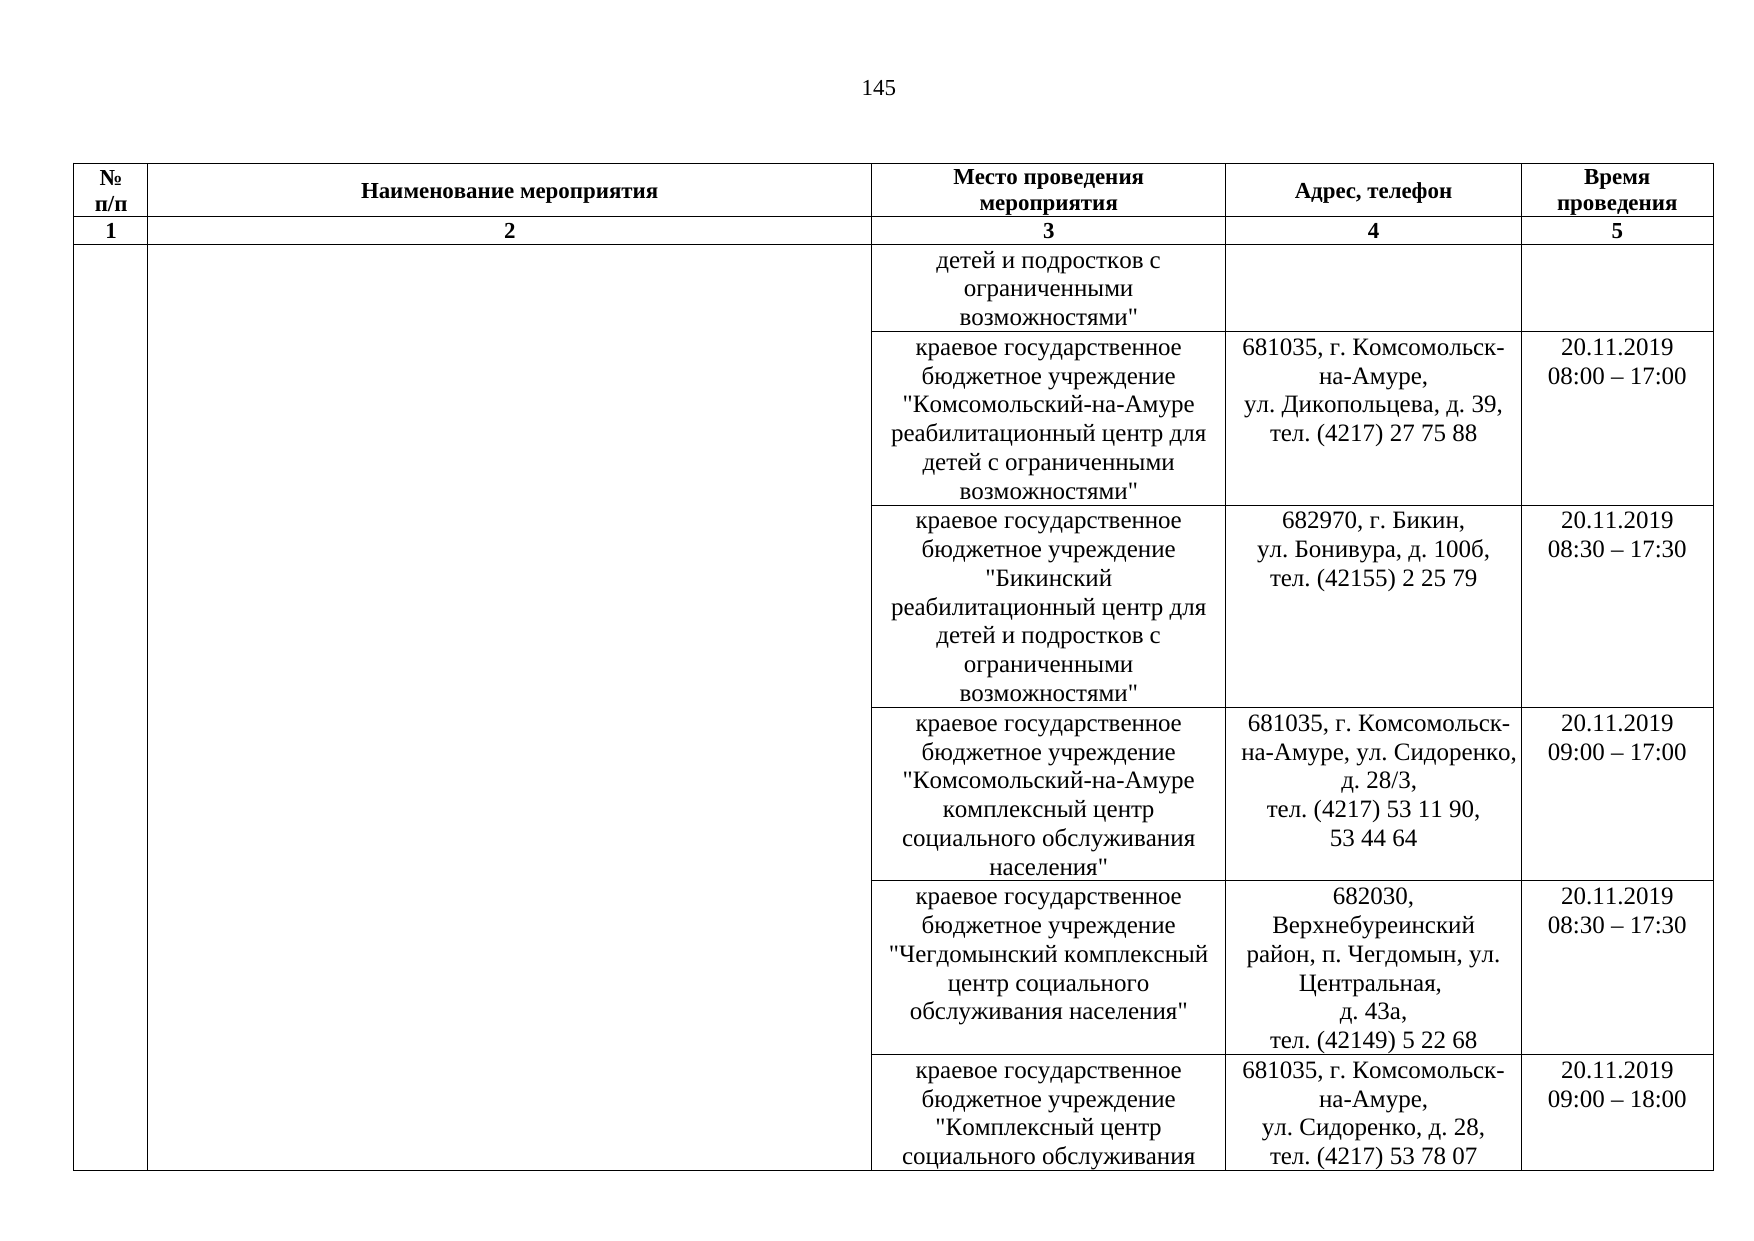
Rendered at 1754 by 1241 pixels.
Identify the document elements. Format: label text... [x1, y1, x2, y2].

table_header Наименование мероприятия [148, 164, 871, 216]
table_header № п/п [74, 164, 147, 216]
table_cell 3 [872, 217, 1225, 244]
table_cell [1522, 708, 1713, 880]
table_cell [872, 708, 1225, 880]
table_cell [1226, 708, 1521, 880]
table_header Адрес, телефон [1226, 164, 1521, 216]
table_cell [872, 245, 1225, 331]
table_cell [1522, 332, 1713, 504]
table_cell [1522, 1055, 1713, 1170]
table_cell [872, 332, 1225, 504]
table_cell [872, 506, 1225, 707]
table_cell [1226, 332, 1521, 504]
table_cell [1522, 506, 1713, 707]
table_cell 2 [148, 217, 871, 244]
table_cell 5 [1522, 217, 1713, 244]
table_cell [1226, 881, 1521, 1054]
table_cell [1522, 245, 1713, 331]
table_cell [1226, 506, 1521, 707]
table_header Место проведения мероприятия [872, 164, 1225, 216]
table_header Время проведения [1522, 164, 1713, 216]
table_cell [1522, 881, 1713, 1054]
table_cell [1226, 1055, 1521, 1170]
table_cell 4 [1226, 217, 1521, 244]
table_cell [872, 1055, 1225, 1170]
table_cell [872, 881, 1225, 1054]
table_cell 1 [74, 217, 147, 244]
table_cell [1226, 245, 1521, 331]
